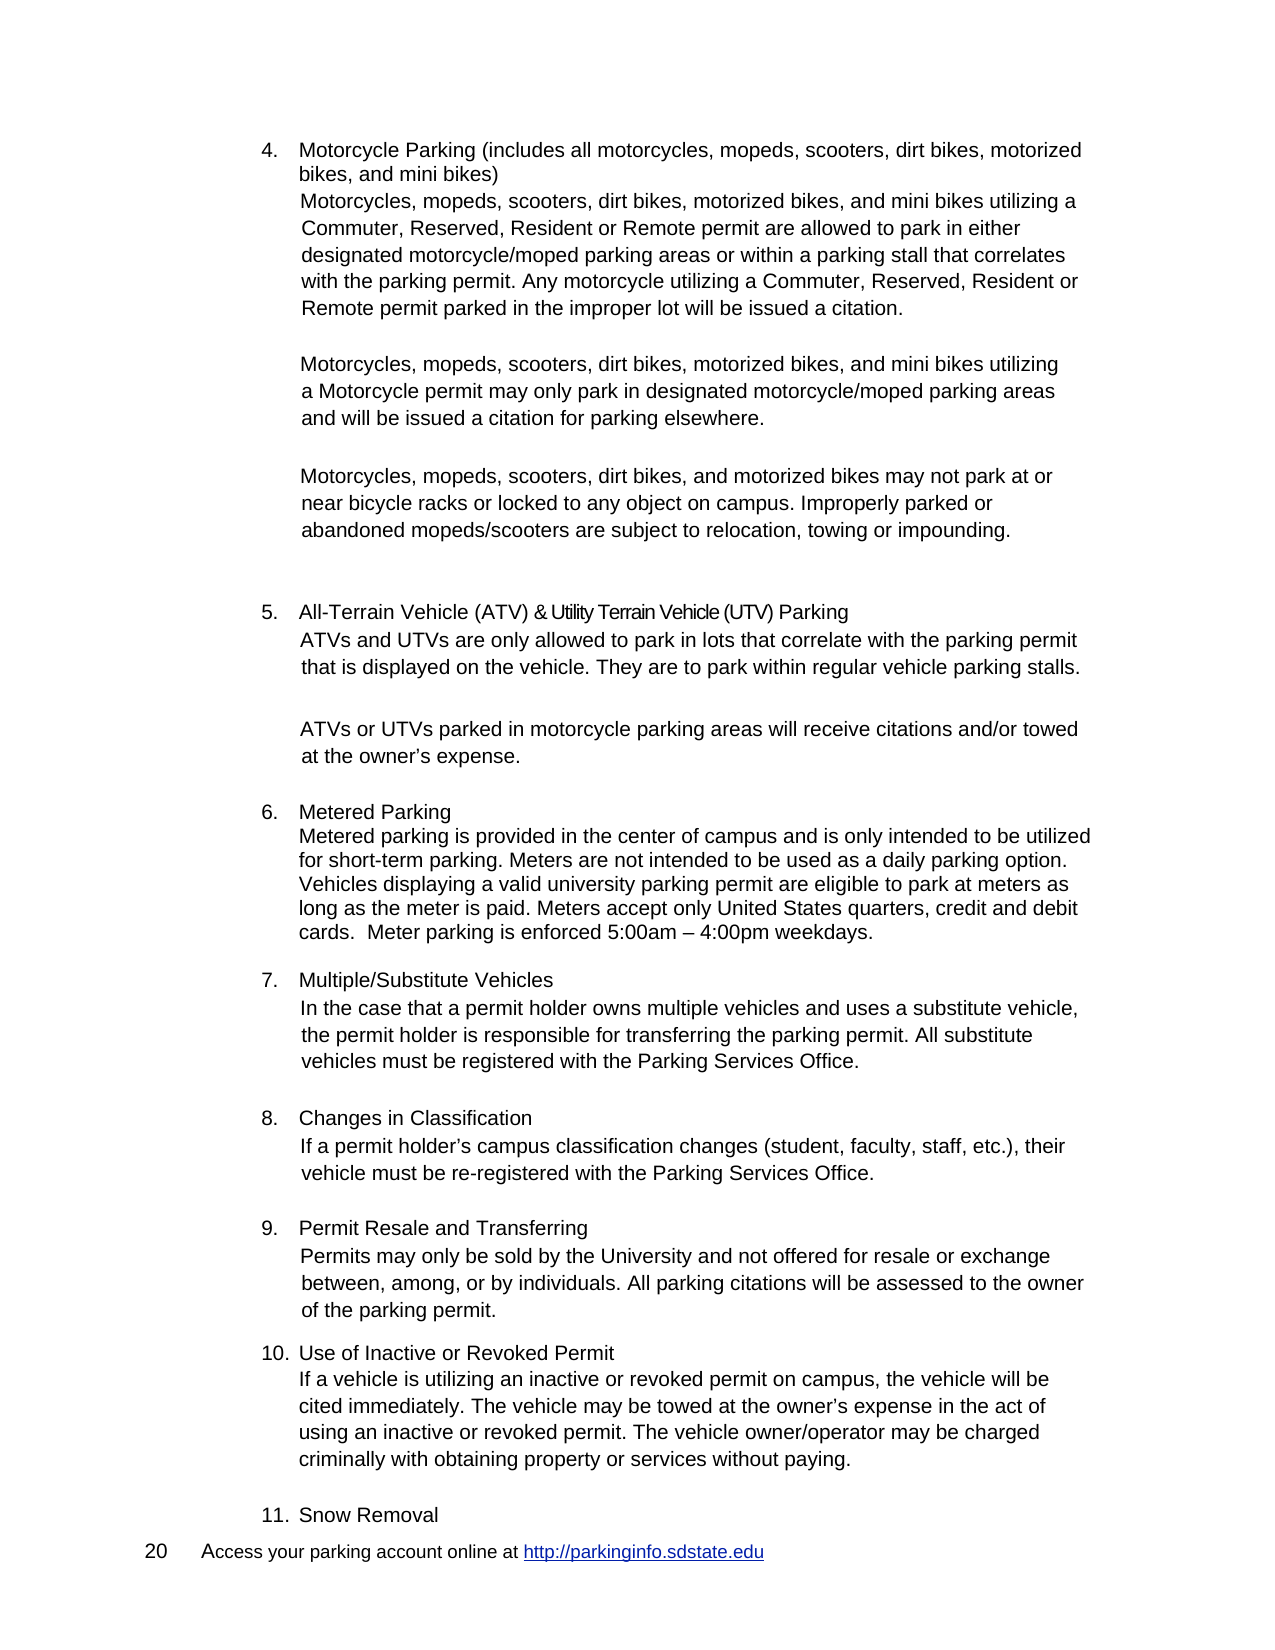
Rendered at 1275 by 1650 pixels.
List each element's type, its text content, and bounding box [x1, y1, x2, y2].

text Motorcycles, mopeds, scooters, dirt bikes, motorized bikes, and mini bikes utilizing a Motorcycle permit may only park in designated motorcycle/moped parking areas and will be issued a citation for parking elsewhere. [300, 352, 1072, 429]
list Snow Removal [261, 1503, 1096, 1527]
list Permit Resale and Transferring [261, 1216, 1096, 1240]
list Use of Inactive or Revoked Permit If a vehicle is utilizing an inactive or revoked permit on campus, the vehicle will be cited immediately. The vehicle may be towed at the owner’s expense in the act of using an inactive or revoked permit. The vehicle owner/operator may be charged criminally with obtaining property or services without paying. [261, 1340, 1080, 1471]
list All-Terrain Vehicle (ATV) & Utility Terrain Vehicle (UTV) Parking [261, 600, 1096, 624]
list Metered Parking [261, 800, 1096, 824]
text In the case that a permit holder owns multiple vehicles and uses a substitute vehicle, the permit holder is responsible for transferring the parking permit. All substitute vehicles must be registered with the Parking Services Office. [300, 995, 1084, 1073]
list Metered parking is provided in the center of campus and is only intended to be utilized for short-term parking. Meters are not intended to be used as a daily parking option. Vehicles displaying a valid university parking permit are eligible to park at meters as long as the meter is paid. Meters accept only United States quarters, credit and debit cards. Meter parking is enforced 5:00am – 4:00pm weekdays. [298, 824, 1096, 943]
text If a permit holder’s campus classification changes (student, faculty, staff, etc.), their vehicle must be re-registered with the Parking Services Office. [300, 1133, 1084, 1184]
text ATVs or UTVs parked in motorcycle parking areas will receive citations and/or towed at the owner’s expense. [300, 717, 1084, 768]
list Motorcycle Parking (includes all motorcycles, mopeds, scooters, dirt bikes, motorized bikes, and mini bikes) [261, 137, 1096, 185]
list Changes in Classification [261, 1106, 1096, 1129]
text ATVs and UTVs are only allowed to park in lots that correlate with the parking permit that is displayed on the vehicle. They are to park within regular vehicle parking stalls. [300, 628, 1084, 679]
text Motorcycles, mopeds, scooters, dirt bikes, and motorized bikes may not park at or near bicycle racks or locked to any object on campus. Improperly parked or abandoned mopeds/scooters are subject to relocation, towing or impounding. [300, 463, 1084, 541]
text Permits may only be sold by the University and not offered for resale or exchange between, among, or by individuals. All parking citations will be assessed to the owner of the parking permit. [300, 1244, 1096, 1322]
text Motorcycles, mopeds, scooters, dirt bikes, motorized bikes, and mini bikes utilizing a Commuter, Reserved, Resident or Remote permit are allowed to park in either designated motorcycle/moped parking areas or within a parking stall that correlates with the parking permit. Any motorcycle utilizing a Commuter, Reserved, Resident or Remote permit parked in the improper lot will be issued a citation. [300, 189, 1084, 319]
list Multiple/Substitute Vehicles [261, 967, 1096, 991]
